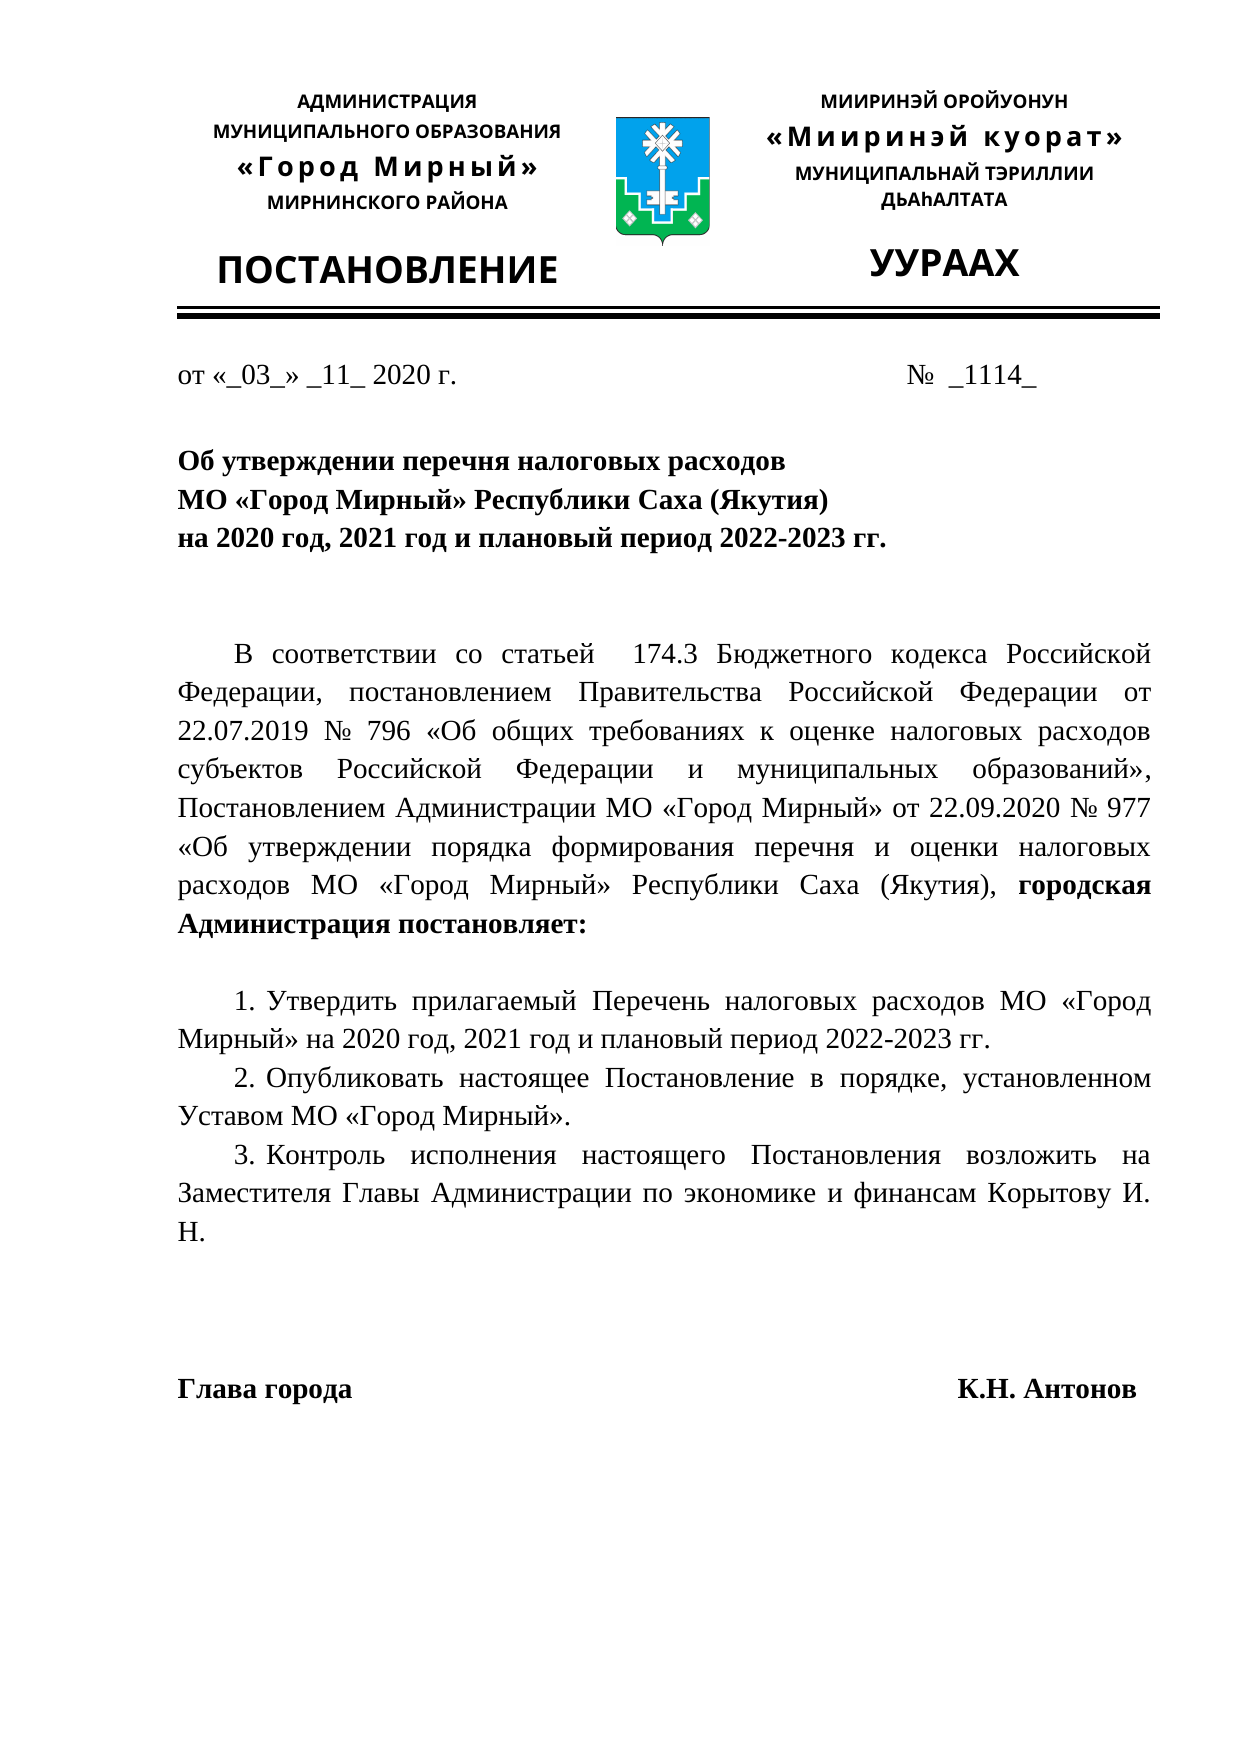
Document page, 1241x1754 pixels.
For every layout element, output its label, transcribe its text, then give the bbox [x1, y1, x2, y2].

text от «_03_» _11_ 2020 г. № _1114_ [177, 357, 1152, 391]
title МО «Город Мирный» Республики Саха (Якутия) [177, 482, 1152, 515]
table_header [597, 89, 728, 306]
list Утвердить прилагаемый Перечень налоговых расходов МО «Город Мирный» на 2020 год, 2021 год и плановый период 2022-2023 гг. [177, 983, 1152, 1055]
title Об утверждении перечня налоговых расходов [177, 443, 1152, 477]
picture [643, 123, 682, 214]
table_header МИИРИНЭЙ ОРОЙУОНУН «Мииринэй куорат» МУНИЦИПАЛЬНАЙ ТЭРИЛЛИИ ДЬАhАЛТАТА УУРААХ [729, 89, 1160, 306]
list Контроль исполнения настоящего Постановления возложить на Заместителя Главы Администрации по экономике и финансам Корытову И. Н. [177, 1137, 1152, 1248]
list Опубликовать настоящее Постановление в порядке, установленном Уставом МО «Город Мирный». [177, 1060, 1152, 1132]
title на 2020 год, 2021 год и плановый период 2022-2023 гг. [177, 520, 1152, 554]
table_header АДМИНИСТРАЦИЯ МУНИЦИПАЛЬНОГО ОБРАЗОВАНИЯ «Город Мирный» МИРНИНСКОГО РАЙОНА ПОСТАНОВЛЕНИЕ [177, 89, 597, 306]
picture [616, 178, 710, 246]
text В соответствии со статьей 174.3 Бюджетного кодекса Российской Федерации, постановлением Правительства Российской Федерации от 22.07.2019 № 796 «Об общих требованиях к оценке налоговых расходов субъектов Российской Федерации и муниципальных образований», Постановлением Администрации МО «Город Мирный» от 22.09.2020 № 977 «Об утверждении порядка формирования перечня и оценки налоговых расходов МО «Город Мирный» Республики Саха (Якутия), городская Администрация постановляет: [177, 636, 1152, 939]
text Глава города К.Н. Антонов [177, 1371, 1152, 1405]
